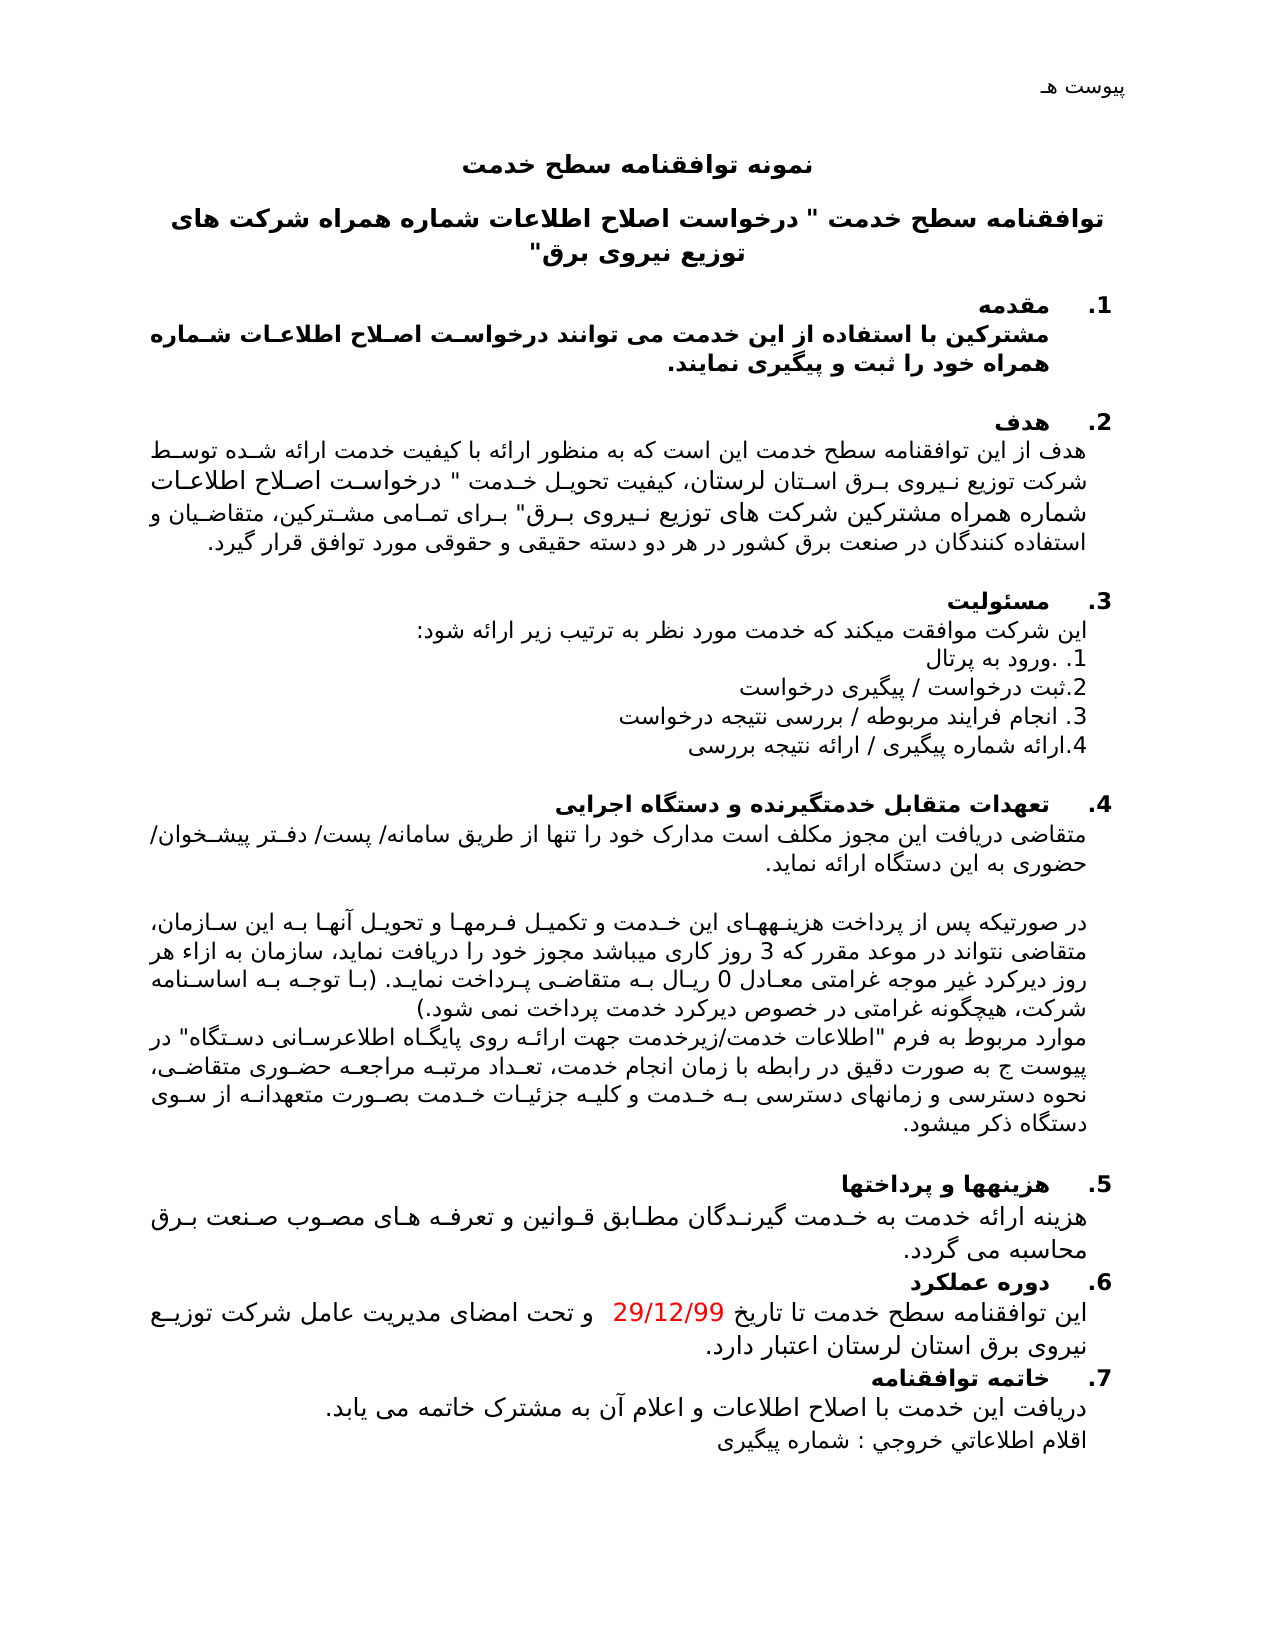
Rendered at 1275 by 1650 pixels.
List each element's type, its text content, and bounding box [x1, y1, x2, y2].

text اقلام اطلاعاتي خروجي : شماره پیگیری [150, 1427, 1087, 1454]
text این توافقنامه سطح خدمت تا تاریخ 29/12/99 و تحت امضای مدیریت عامل شرکت توزیع نیروی برق استان لرستان اعتبار دارد. [150, 1298, 1087, 1361]
text نمونه توافقنامه سطح خدمت [150, 150, 1125, 179]
list تعهدات متقابل خدمتگیرنده و دستگاه اجرایی [150, 791, 1087, 817]
list هدف [150, 409, 1087, 435]
text 2.ثبت درخواست / پیگیری درخواست [150, 674, 1087, 701]
text هزینه ارائه خدمت به خدمت گیرندگان مطابق قوانین و تعرفه های مصوب صنعت برق محاسبه می گردد. [150, 1202, 1087, 1265]
text دریافت این خدمت با اصلاح اطلاعات و اعلام آن به مشترک خاتمه می یابد. [150, 1394, 1087, 1423]
text 1. .ورود به پرتال [150, 646, 1087, 672]
list مسئولیت [150, 588, 1087, 615]
list مشترکین با استفاده از این خدمت می توانند درخواست اصلاح اطلاعات شماره همراه خود را ثبت و پیگیری نمایند. [150, 321, 1050, 376]
list هزینهها و پرداختها [150, 1171, 1087, 1198]
text 3. انجام فرایند مربوطه / بررسی نتیجه درخواست [150, 703, 1087, 730]
text توافقنامه سطح خدمت " درخواست اصلاح اطلاعات شماره همراه شرکت های توزیع نیروی برق" [150, 204, 1125, 267]
text در صورتیکه پس از پرداخت هزینههای این خدمت و تکمیل فرمها و تحویل آنها به این سازمان، متقاضی نتواند در موعد مقرر که 3 روز کاری میباشد مجوز خود را دریافت نماید، سازمان به ازاء هر روز دیرکرد غیر موجه غرامتی معادل 0 ریال به متقاضی پرداخت نماید. (با توجه به اساسنامه شرکت، هیچگونه غرامتی در خصوص دیرکرد خدمت پرداخت نمی شود.) [150, 909, 1087, 1022]
text 4.ارائه شماره پیگیری / ارائه نتیجه بررسی [150, 732, 1087, 758]
text هدف از این توافقنامه سطح خدمت این است که به منظور ارائه با کیفیت خدمت ارائه شده توسط شرکت توزیع نیروی برق استان لرستان، کیفیت تحویل خدمت " درخواست اصلاح اطلاعات شماره همراه مشترکین شرکت های توزیع نیروی برق" برای تمامی مشترکین، متقاضیان و استفاده کنندگان در صنعت برق کشور در هر دو دسته حقیقی و حقوقی مورد توافق قرار گیرد. [150, 437, 1087, 556]
text موارد مربوط به فرم "اطلاعات خدمت/زیرخدمت جهت ارائه روی پایگاه اطلاعرسانی دستگاه" در پیوست ج به صورت دقیق در رابطه با زمان انجام خدمت، تعداد مرتبه مراجعه حضوری متقاضی، نحوه دسترسی و زمانهای دسترسی به خدمت و کلیه جزئیات خدمت بصورت متعهدانه از سوی دستگاه ذکر میشود. [150, 1024, 1087, 1137]
text این شرکت موافقت میکند که خدمت مورد نظر به ترتیب زیر ارائه شود: [150, 617, 1087, 643]
text متقاضی دریافت این مجوز مکلف است مدارک خود را تنها از طریق سامانه/ پست/ دفتر پیشخوان/ حضوری به این دستگاه ارائه نماید. [150, 821, 1087, 877]
list خاتمه توافقنامه [150, 1365, 1087, 1392]
list مقدمه [150, 292, 1087, 319]
list دوره عملکرد [150, 1269, 1087, 1296]
